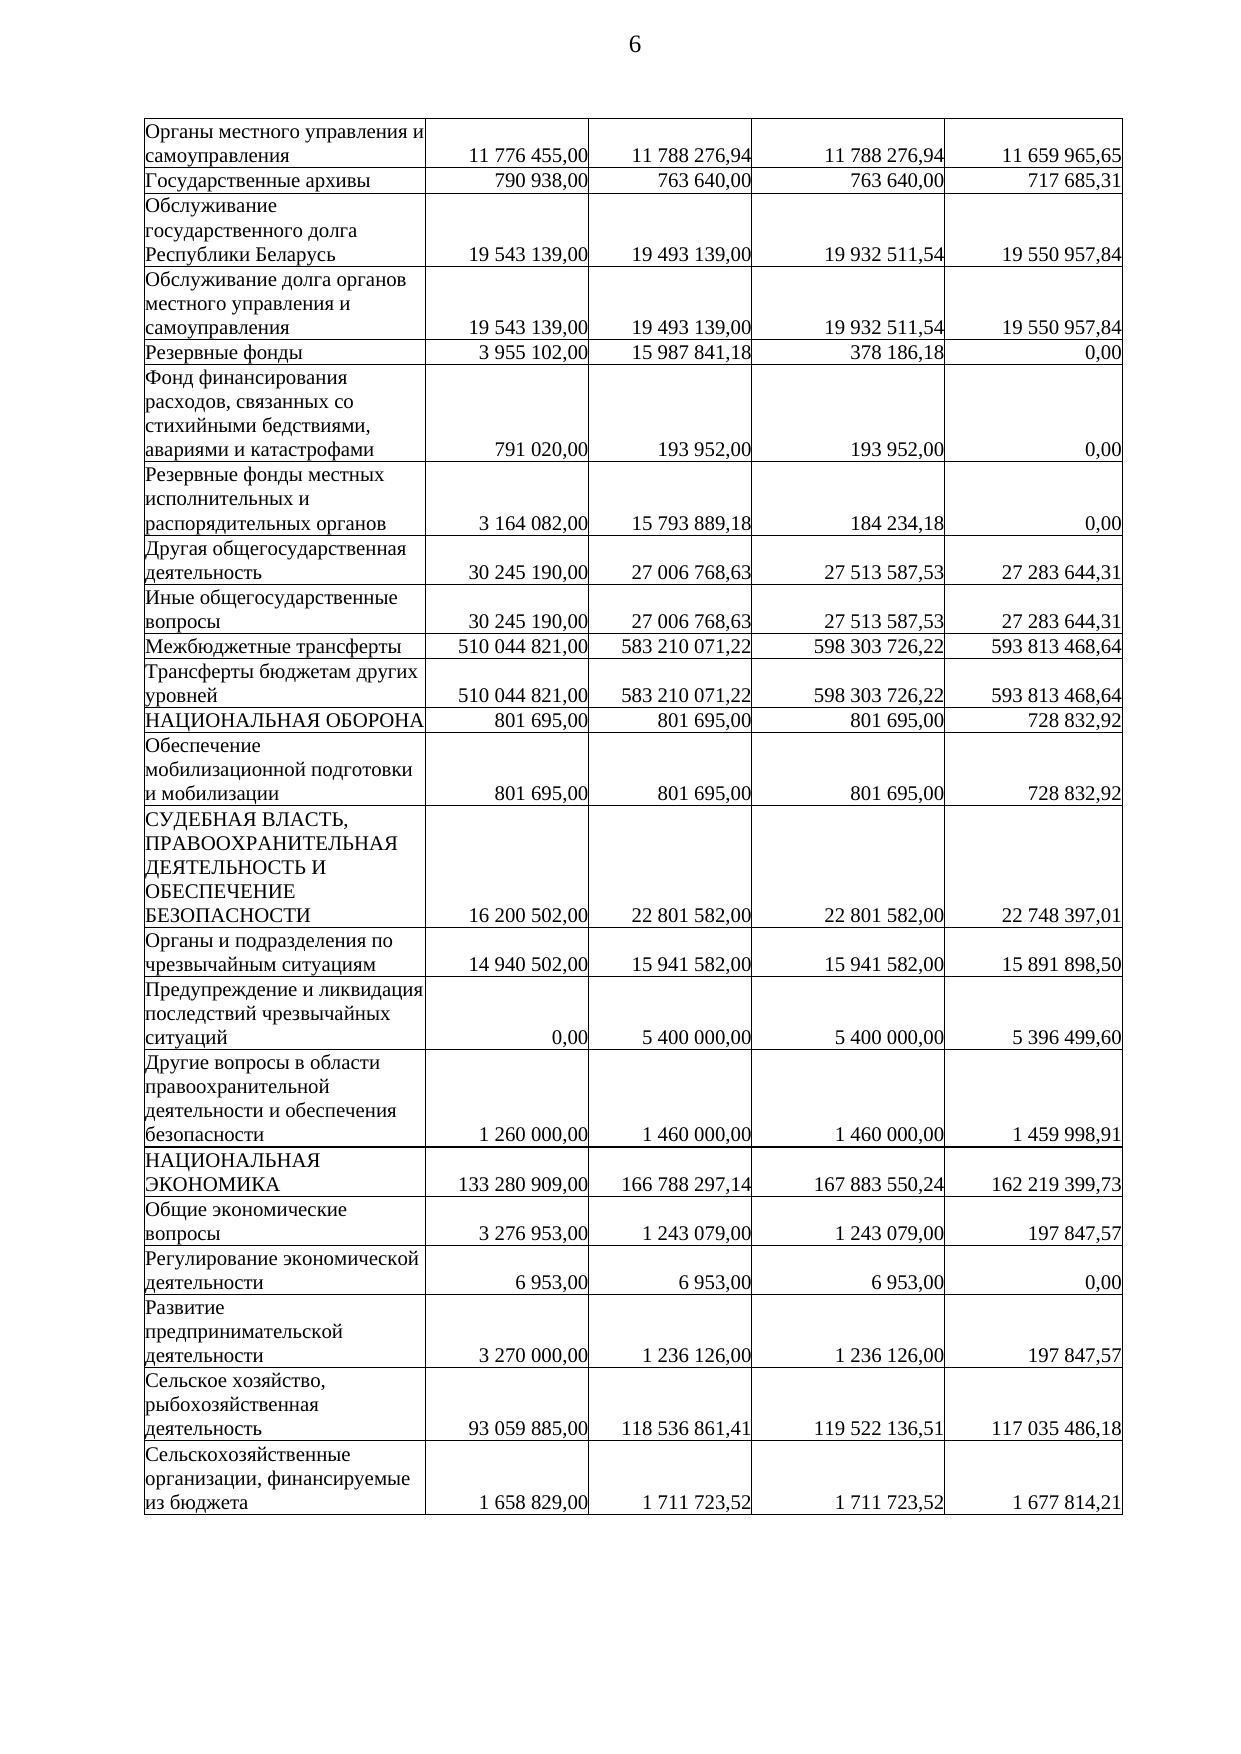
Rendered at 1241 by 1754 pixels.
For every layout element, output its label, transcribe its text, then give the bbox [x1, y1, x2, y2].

table_cell Обслуживание долга органов местного управления и самоуправления [145, 267, 425, 339]
table_cell Регулирование экономической деятельности [145, 1246, 425, 1294]
table_cell 19 932 511,54 [752, 194, 944, 266]
table_cell 6 953,00 [426, 1246, 588, 1294]
table_cell 1 243 079,00 [589, 1197, 751, 1245]
table_cell 801 695,00 [426, 733, 588, 805]
table_cell 30 245 190,00 [426, 536, 588, 584]
table_cell 728 832,92 [945, 733, 1122, 805]
table_cell 16 200 502,00 [426, 806, 588, 927]
table_cell 119 522 136,51 [752, 1368, 944, 1440]
table_cell Органы и подразделения по чрезвычайным ситуациям [145, 928, 425, 976]
table_cell 583 210 071,22 [589, 634, 751, 658]
table_cell 15 941 582,00 [752, 928, 944, 976]
table_cell 3 955 102,00 [426, 340, 588, 364]
table_cell 801 695,00 [589, 733, 751, 805]
table_cell Сельскохозяйственные организации, финансируемые из бюджета [145, 1441, 425, 1514]
table_cell 598 303 726,22 [752, 634, 944, 658]
table_cell 22 748 397,01 [945, 806, 1122, 927]
table_cell 6 953,00 [752, 1246, 944, 1294]
table_cell 0,00 [945, 340, 1122, 364]
table_cell 15 891 898,50 [945, 928, 1122, 976]
table_cell Другие вопросы в области правоохранительной деятельности и обеспечения безопасности [145, 1050, 425, 1146]
table_cell 27 283 644,31 [945, 536, 1122, 584]
table_cell 27 513 587,53 [752, 585, 944, 633]
table_cell 0,00 [945, 462, 1122, 534]
table_cell 593 813 468,64 [945, 659, 1122, 707]
table_cell 93 059 885,00 [426, 1368, 588, 1440]
table_cell 184 234,18 [752, 462, 944, 534]
table_cell 1 236 126,00 [589, 1295, 751, 1367]
table_cell 11 659 965,65 [945, 119, 1122, 167]
table_cell 162 219 399,73 [945, 1148, 1122, 1196]
table_cell Государственные архивы [145, 168, 425, 192]
table_cell 197 847,57 [945, 1295, 1122, 1367]
table_cell Резервные фонды [145, 340, 425, 364]
table_cell 728 832,92 [945, 708, 1122, 732]
table_cell 1 459 998,91 [945, 1050, 1122, 1146]
table_cell Предупреждение и ликвидация последствий чрезвычайных ситуаций [145, 977, 425, 1049]
table_cell 133 280 909,00 [426, 1148, 588, 1196]
table_cell Общие экономические вопросы [145, 1197, 425, 1245]
table_cell 30 245 190,00 [426, 585, 588, 633]
table_cell 1 460 000,00 [589, 1050, 751, 1146]
table_cell 0,00 [426, 977, 588, 1049]
table_cell 15 941 582,00 [589, 928, 751, 976]
table_cell 3 270 000,00 [426, 1295, 588, 1367]
table_cell 510 044 821,00 [426, 659, 588, 707]
table_cell 801 695,00 [589, 708, 751, 732]
table_cell Резервные фонды местных исполнительных и распорядительных органов [145, 462, 425, 534]
table_cell 790 938,00 [426, 168, 588, 192]
table_cell 19 543 139,00 [426, 194, 588, 266]
table_cell 14 940 502,00 [426, 928, 588, 976]
table_cell 763 640,00 [752, 168, 944, 192]
table_cell 27 006 768,63 [589, 536, 751, 584]
table_cell НАЦИОНАЛЬНАЯ ЭКОНОМИКА [145, 1148, 425, 1196]
table_cell Сельское хозяйство, рыбохозяйственная деятельность [145, 1368, 425, 1440]
table_cell Иные общегосударственные вопросы [145, 585, 425, 633]
table_cell 193 952,00 [752, 365, 944, 461]
table_cell 791 020,00 [426, 365, 588, 461]
table_cell 19 493 139,00 [589, 194, 751, 266]
table_cell 1 677 814,21 [945, 1441, 1122, 1514]
table_cell Трансферты бюджетам других уровней [145, 659, 425, 707]
table_cell 801 695,00 [752, 733, 944, 805]
table_cell 118 536 861,41 [589, 1368, 751, 1440]
table_cell Другая общегосударственная деятельность [145, 536, 425, 584]
table_cell 717 685,31 [945, 168, 1122, 192]
table_cell 15 793 889,18 [589, 462, 751, 534]
table_cell СУДЕБНАЯ ВЛАСТЬ, ПРАВООХРАНИТЕЛЬНАЯ ДЕЯТЕЛЬНОСТЬ И ОБЕСПЕЧЕНИЕ БЕЗОПАСНОСТИ [145, 806, 425, 927]
table_cell 27 006 768,63 [589, 585, 751, 633]
table_cell 19 550 957,84 [945, 267, 1122, 339]
table_cell 0,00 [945, 365, 1122, 461]
table_cell 1 658 829,00 [426, 1441, 588, 1514]
table_cell 15 987 841,18 [589, 340, 751, 364]
table_cell 763 640,00 [589, 168, 751, 192]
table_cell 19 550 957,84 [945, 194, 1122, 266]
table_cell 801 695,00 [426, 708, 588, 732]
table_cell Развитие предпринимательской деятельности [145, 1295, 425, 1367]
table_cell 5 396 499,60 [945, 977, 1122, 1049]
table_cell 6 953,00 [589, 1246, 751, 1294]
table_cell 166 788 297,14 [589, 1148, 751, 1196]
table_cell 583 210 071,22 [589, 659, 751, 707]
table_cell Межбюджетные трансферты [145, 634, 425, 658]
table_cell 19 493 139,00 [589, 267, 751, 339]
table_cell 1 460 000,00 [752, 1050, 944, 1146]
table_cell 22 801 582,00 [589, 806, 751, 927]
table_cell 197 847,57 [945, 1197, 1122, 1245]
table_cell 117 035 486,18 [945, 1368, 1122, 1440]
table_cell 3 276 953,00 [426, 1197, 588, 1245]
table_cell 5 400 000,00 [752, 977, 944, 1049]
table_cell 1 260 000,00 [426, 1050, 588, 1146]
table_cell 19 932 511,54 [752, 267, 944, 339]
table_cell 378 186,18 [752, 340, 944, 364]
table_cell 0,00 [945, 1246, 1122, 1294]
table_cell 27 283 644,31 [945, 585, 1122, 633]
table_cell 5 400 000,00 [589, 977, 751, 1049]
table_cell Обслуживание государственного долга Республики Беларусь [145, 194, 425, 266]
table_cell Фонд финансирования расходов, связанных со стихийными бедствиями, авариями и катастрофами [145, 365, 425, 461]
table_cell 27 513 587,53 [752, 536, 944, 584]
table_cell 11 788 276,94 [589, 119, 751, 167]
table_cell 193 952,00 [589, 365, 751, 461]
table_cell НАЦИОНАЛЬНАЯ ОБОРОНА [145, 708, 425, 732]
table_cell 1 711 723,52 [589, 1441, 751, 1514]
table_cell 3 164 082,00 [426, 462, 588, 534]
table_cell 167 883 550,24 [752, 1148, 944, 1196]
table_cell 1 711 723,52 [752, 1441, 944, 1514]
table_cell Органы местного управления и самоуправления [145, 119, 425, 167]
table_cell 1 236 126,00 [752, 1295, 944, 1367]
table_cell 1 243 079,00 [752, 1197, 944, 1245]
table_cell 19 543 139,00 [426, 267, 588, 339]
table_cell 598 303 726,22 [752, 659, 944, 707]
table_cell 11 788 276,94 [752, 119, 944, 167]
table_cell Обеспечение мобилизационной подготовки и мобилизации [145, 733, 425, 805]
table_cell 510 044 821,00 [426, 634, 588, 658]
table_cell 22 801 582,00 [752, 806, 944, 927]
table_cell 11 776 455,00 [426, 119, 588, 167]
table_cell 801 695,00 [752, 708, 944, 732]
table_cell 593 813 468,64 [945, 634, 1122, 658]
